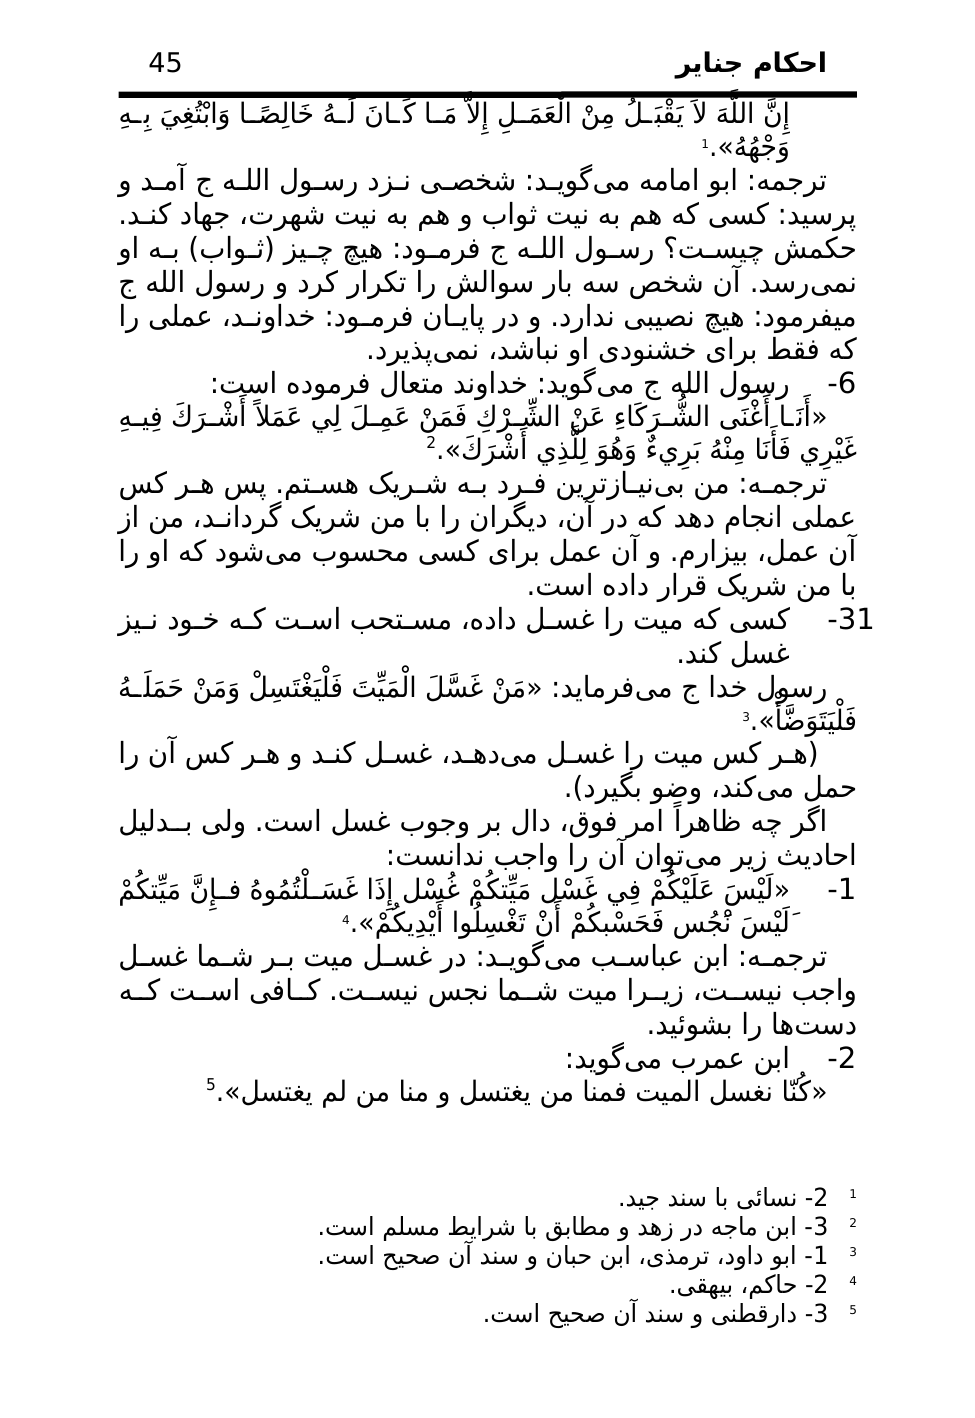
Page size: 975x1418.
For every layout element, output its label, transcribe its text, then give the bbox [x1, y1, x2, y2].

list کسی که میت را غسل داده، مستحب است که خود نیز غسل کند. [118, 602, 827, 670]
text ترجمه: ابن عباسب می‌گوید: در غسل میت بر شما غسل واجب نیست، زیرا میت شما نجس نیست. کافی است که دست‌ها را بشوئید. [118, 939, 857, 1041]
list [118, 98, 827, 163]
list رسول الله ج می‌گوید: خداوند متعال فرموده است: [118, 367, 827, 401]
list «لَيْسَ عَلَيْكُمْ فِي غَسْل مَيِّتكُمْ غُسْل إِذَا غَسَلْتُمُوهُ فإِنَّ مَيِّتكُمْ َلَيْسَ نَْجُس فَحَسْبكُمْ أَنْ تَغْسِلُوا أَيْدِيكُمْ». [118, 872, 827, 939]
text «كُنّا نغسل الميت فمنا من يغتسل و منا من لم يغتسل». [118, 1075, 857, 1108]
text «أَنَا أَغْنَى الشُّرَكَاءِ عَنْ الشِّرْكِ فَمَنْ عَمِلَ لِي عَمَلاً أَشْرَكَ فِيهِ غَيْرِي فَأَنَا مِنْهُ بَرِيءٌ وَهُوَ لِلَّذِي أَشْرَكَ». [118, 401, 857, 466]
text (هر کس میت را غسل می‌دهد، ‌غسل کند و هر کس آن را حمل می‌کند، ‌وضو بگیرد). [118, 737, 857, 804]
text ترجمه: من بی‌نیازترین فرد به شریک هستم. پس هر کس عملی انجام دهد که در آن، دیگران را با من شریک گرداند، من از آن عمل، بیزارم. و آن عمل برای کسی محسوب می‌شود که او را با من شریک قرار داده است. [118, 466, 857, 602]
text اگر چه ظاهراً امر فوق، دال بر وجوب غسل است. ولی بدلیل احادیث زیر می‌توان آن را واجب ندانست: [118, 804, 857, 872]
text ترجمه: ابو امامه می‌گوید: شخصی نزد رسول الله ج آمد و پرسید: کسی که هم به نیت ثواب و هم به نیت شهرت، جهاد کند. حکمش چیست؟ رسول الله ج فرمود: هیچ چیز (ثواب) به او نمی‌رسد. آن شخص سه بار سوالش را تکرار کرد و رسول الله ج می‏فرمود: هیچ نصیبی ندارد. و در پایان فرمود: خداوند، عملی را که فقط برای خشنودی او نباشد، نمی‌پذیرد. [118, 163, 857, 367]
list ابن عمرب می‌گوید: [118, 1041, 827, 1075]
text رسول خدا ج می‌فرماید: «مَنْ غَسَّلَ الْمَيِّتَ فَلْيَغْتَسِلْ وَمَنْ حَمَلَهُ فَلْيَتَوَضَّأْ». [118, 670, 857, 737]
